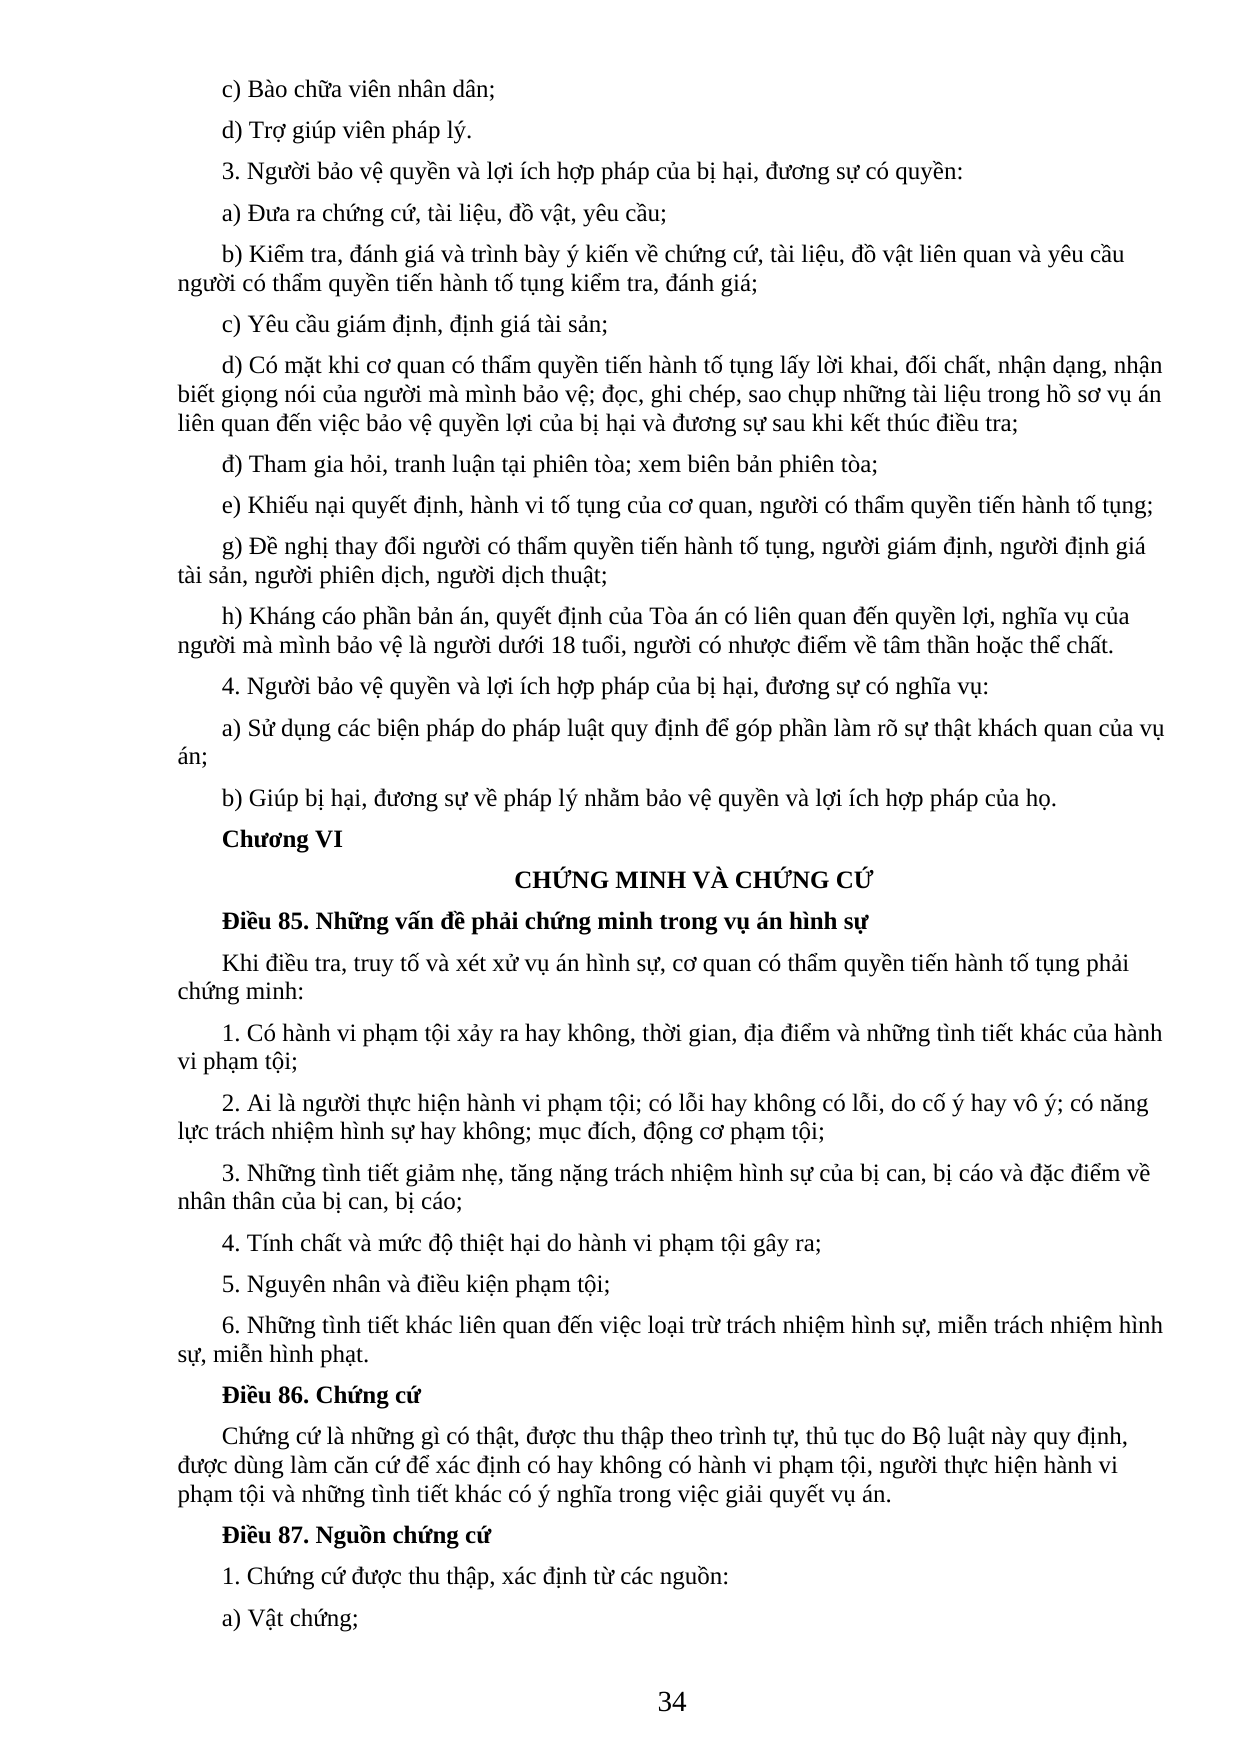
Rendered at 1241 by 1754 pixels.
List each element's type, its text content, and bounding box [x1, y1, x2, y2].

text h) Kháng cáo phần bản án, quyết định của Tòa án có liên quan đến quyền lợi, nghĩa vụ của người mà mình bảo vệ là người dưới 18 tuổi, người có nhược điểm về tâm thần hoặc thể chất. [177, 601, 1166, 659]
text c) Yêu cầu giám định, định giá tài sản; [177, 309, 1166, 338]
text 1. Có hành vi phạm tội xảy ra hay không, thời gian, địa điểm và những tình tiết khác của hành vi phạm tội; [177, 1018, 1166, 1075]
text 6. Những tình tiết khác liên quan đến việc loại trừ trách nhiệm hình sự, miễn trách nhiệm hình sự, miễn hình phạt. [177, 1310, 1166, 1368]
text Chứng cứ là những gì có thật, được thu thập theo trình tự, thủ tục do Bộ luật này quy định, được dùng làm căn cứ để xác định có hay không có hành vi phạm tội, người thực hiện hành vi phạm tội và những tình tiết khác có ý nghĩa trong việc giải quyết vụ án. [177, 1421, 1166, 1508]
text 4. Tính chất và mức độ thiệt hại do hành vi phạm tội gây ra; [177, 1228, 1166, 1256]
text b) Giúp bị hại, đương sự về pháp lý nhằm bảo vệ quyền và lợi ích hợp pháp của họ. [177, 783, 1166, 811]
text 2. Ai là người thực hiện hành vi phạm tội; có lỗi hay không có lỗi, do cố ý hay vô ý; có năng lực trách nhiệm hình sự hay không; mục đích, động cơ phạm tội; [177, 1088, 1166, 1145]
text a) Sử dụng các biện pháp do pháp luật quy định để góp phần làm rõ sự thật khách quan của vụ án; [177, 713, 1166, 770]
text b) Kiểm tra, đánh giá và trình bày ý kiến về chứng cứ, tài liệu, đồ vật liên quan và yêu cầu người có thẩm quyền tiến hành tố tụng kiểm tra, đánh giá; [177, 239, 1166, 296]
text 5. Nguyên nhân và điều kiện phạm tội; [177, 1269, 1166, 1298]
text Khi điều tra, truy tố và xét xử vụ án hình sự, cơ quan có thẩm quyền tiến hành tố tụng phải chứng minh: [177, 948, 1166, 1005]
text a) Đưa ra chứng cứ, tài liệu, đồ vật, yêu cầu; [177, 198, 1166, 226]
text 1. Chứng cứ được thu thập, xác định từ các nguồn: [177, 1561, 1166, 1590]
text 3. Những tình tiết giảm nhẹ, tăng nặng trách nhiệm hình sự của bị can, bị cáo và đặc điểm về nhân thân của bị can, bị cáo; [177, 1158, 1166, 1215]
text Điều 87. Nguồn chứng cứ [177, 1520, 1166, 1549]
text Điều 86. Chứng cứ [177, 1380, 1166, 1409]
text c) Bào chữa viên nhân dân; [177, 74, 1166, 103]
text Điều 85. Những vấn đề phải chứng minh trong vụ án hình sự [177, 906, 1166, 935]
text d) Có mặt khi cơ quan có thẩm quyền tiến hành tố tụng lấy lời khai, đối chất, nhận dạng, nhận biết giọng nói của người mà mình bảo vệ; đọc, ghi chép, sao chụp những tài liệu trong hồ sơ vụ án liên quan đến việc bảo vệ quyền lợi của bị hại và đương sự sau khi kết thúc điều tra; [177, 350, 1166, 436]
text e) Khiếu nại quyết định, hành vi tố tụng của cơ quan, người có thẩm quyền tiến hành tố tụng; [177, 490, 1166, 519]
text 4. Người bảo vệ quyền và lợi ích hợp pháp của bị hại, đương sự có nghĩa vụ: [177, 671, 1166, 700]
text 3. Người bảo vệ quyền và lợi ích hợp pháp của bị hại, đương sự có quyền: [177, 156, 1166, 185]
text Chương VI [177, 824, 1166, 853]
text g) Đề nghị thay đổi người có thẩm quyền tiến hành tố tụng, người giám định, người định giá tài sản, người phiên dịch, người dịch thuật; [177, 531, 1166, 589]
text a) Vật chứng; [177, 1603, 1166, 1631]
text d) Trợ giúp viên pháp lý. [177, 115, 1166, 144]
text đ) Tham gia hỏi, tranh luận tại phiên tòa; xem biên bản phiên tòa; [177, 449, 1166, 478]
text CHỨNG MINH VÀ CHỨNG CỨ [177, 865, 1166, 894]
